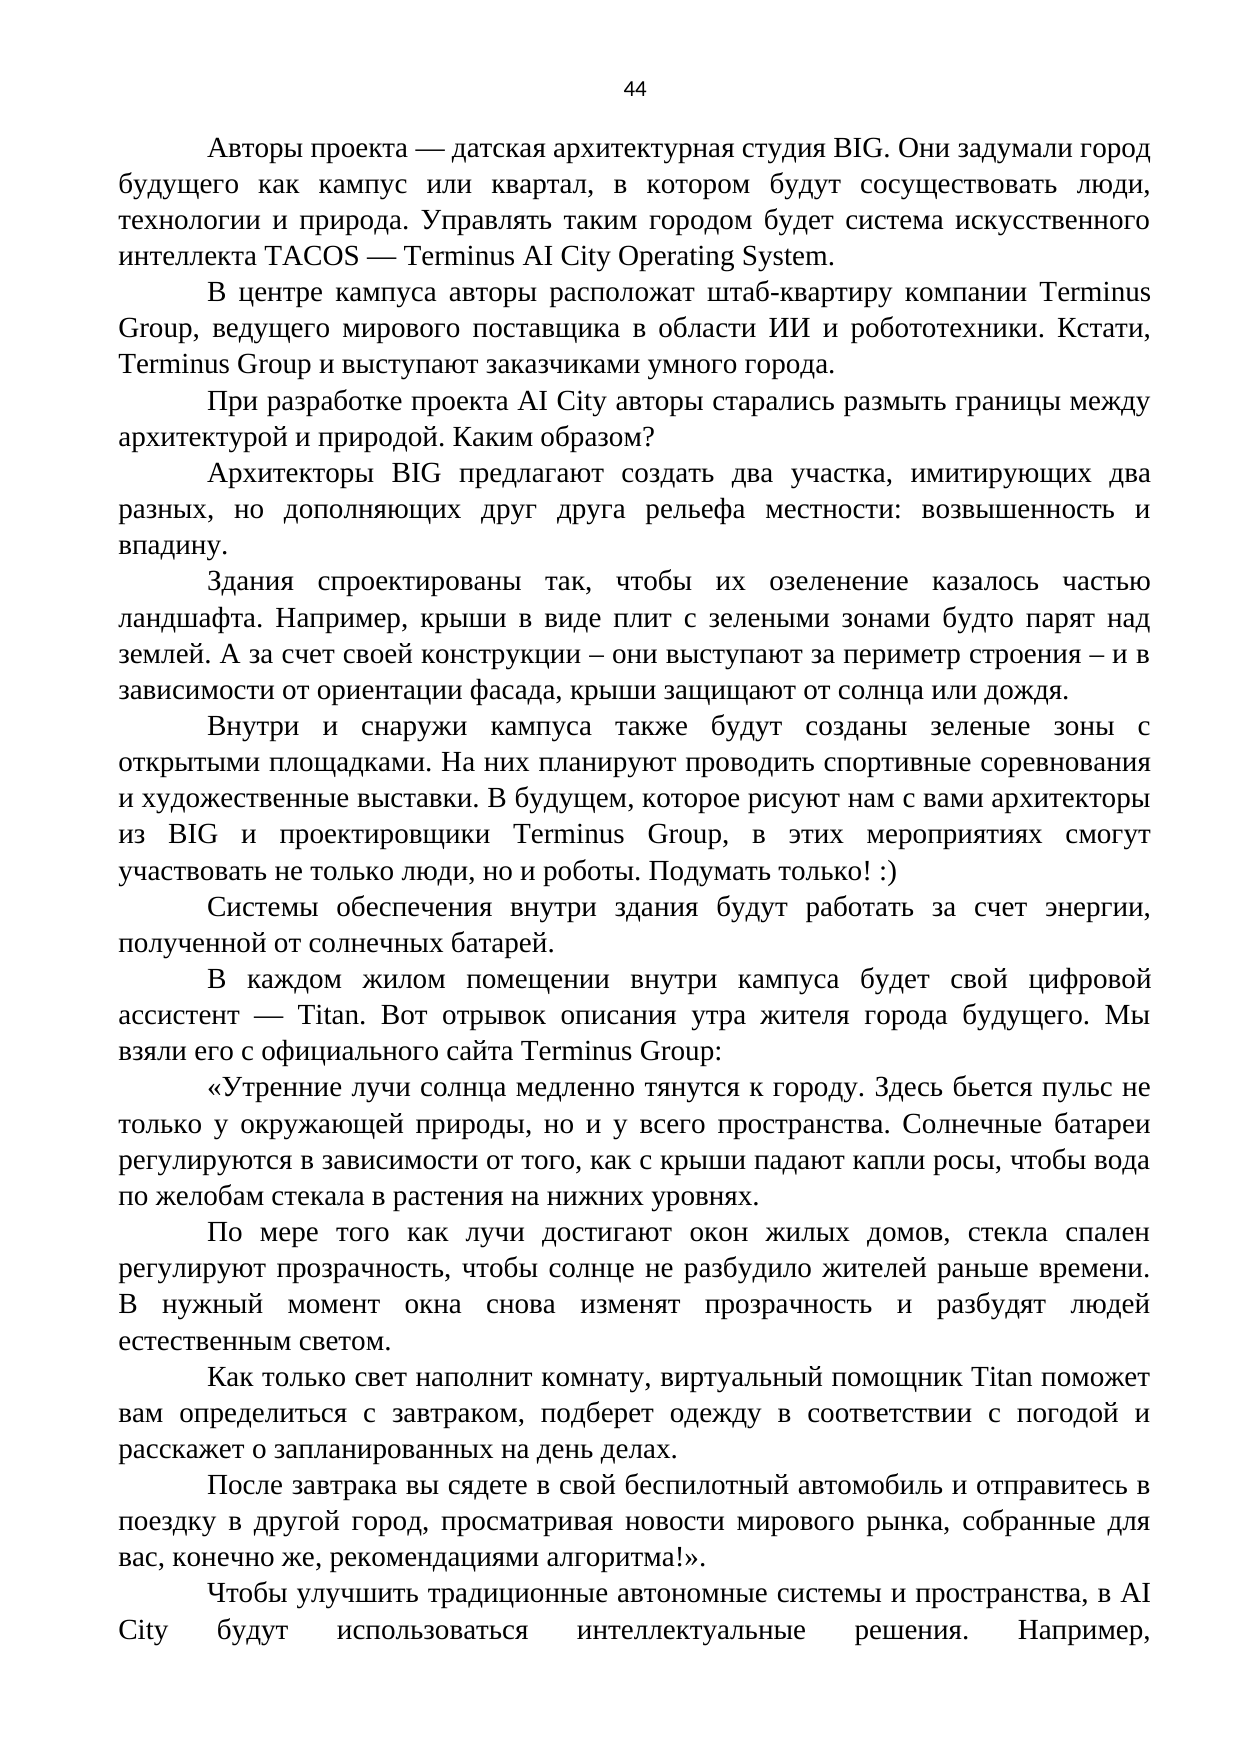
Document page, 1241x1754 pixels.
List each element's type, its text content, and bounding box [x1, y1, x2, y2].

text Как только свет наполнит комнату, виртуальный помощник Titan поможет вам определиться с завтраком, подберет одежду в соответствии с погодой и расскажет о запланированных на день делах. [118, 1359, 1152, 1464]
text В каждом жилом помещении внутри кампуса будет свой цифровой ассистент — Titan. Вот отрывок описания утра жителя города будущего. Мы взяли его с официального сайта Terminus Group: [118, 961, 1152, 1067]
text В центре кампуса авторы расположат штаб-квартиру компании Terminus Group, ведущего мирового поставщика в области ИИ и робототехники. Кстати, Terminus Group и выступают заказчиками умного города. [118, 274, 1152, 380]
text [118, 1576, 1152, 1645]
text Архитекторы BIG предлагают создать два участка, имитирующих два разных, но дополняющих друг друга рельефа местности: возвышенность и впадину. [118, 455, 1152, 561]
text Системы обеспечения внутри здания будут работать за счет энергии, полученной от солнечных батарей. [118, 889, 1152, 958]
text По мере того как лучи достигают окон жилых домов, стекла спален регулируют прозрачность, чтобы солнце не разбудило жителей раньше времени. В нужный момент окна снова изменят прозрачность и разбудят людей естественным светом. [118, 1214, 1152, 1356]
text Авторы проекта — датская архитектурная студия BIG. Они задумали город будущего как кампус или квартал, в котором будут сосуществовать люди, технологии и природа. Управлять таким городом будет система искусственного интеллекта TACOS — Terminus AI City Operating System. [118, 130, 1152, 272]
text После завтрака вы сядете в свой беспилотный автомобиль и отправитесь в поездку в другой город, просматривая новости мирового рынка, собранные для вас, конечно же, рекомендациями алгоритма!». [118, 1467, 1152, 1573]
text Внутри и снаружи кампуса также будут созданы зеленые зоны с открытыми площадками. На них планируют проводить спортивные соревнования и художественные выставки. В будущем, которое рисуют нам с вами архитекторы из BIG и проектировщики Terminus Group, в этих мероприятиях смогут участвовать не только люди, но и роботы. Подумать только! :) [118, 708, 1152, 886]
text При разработке проекта AI City авторы старались размыть границы между архитектурой и природой. Каким образом? [118, 383, 1152, 452]
text Здания спроектированы так, чтобы их озеленение казалось частью ландшафта. Например, крыши в виде плит с зелеными зонами будто парят над землей. А за счет своей конструкции – они выступают за периметр строения – и в зависимости от ориентации фасада, крыши защищают от солнца или дождя. [118, 563, 1152, 706]
text «Утренние лучи солнца медленно тянутся к городу. Здесь бьется пульс не только у окружающей природы, но и у всего пространства. Солнечные батареи регулируются в зависимости от того, как с крыши падают капли росы, чтобы вода по желобам стекала в растения на нижних уровнях. [118, 1069, 1152, 1212]
